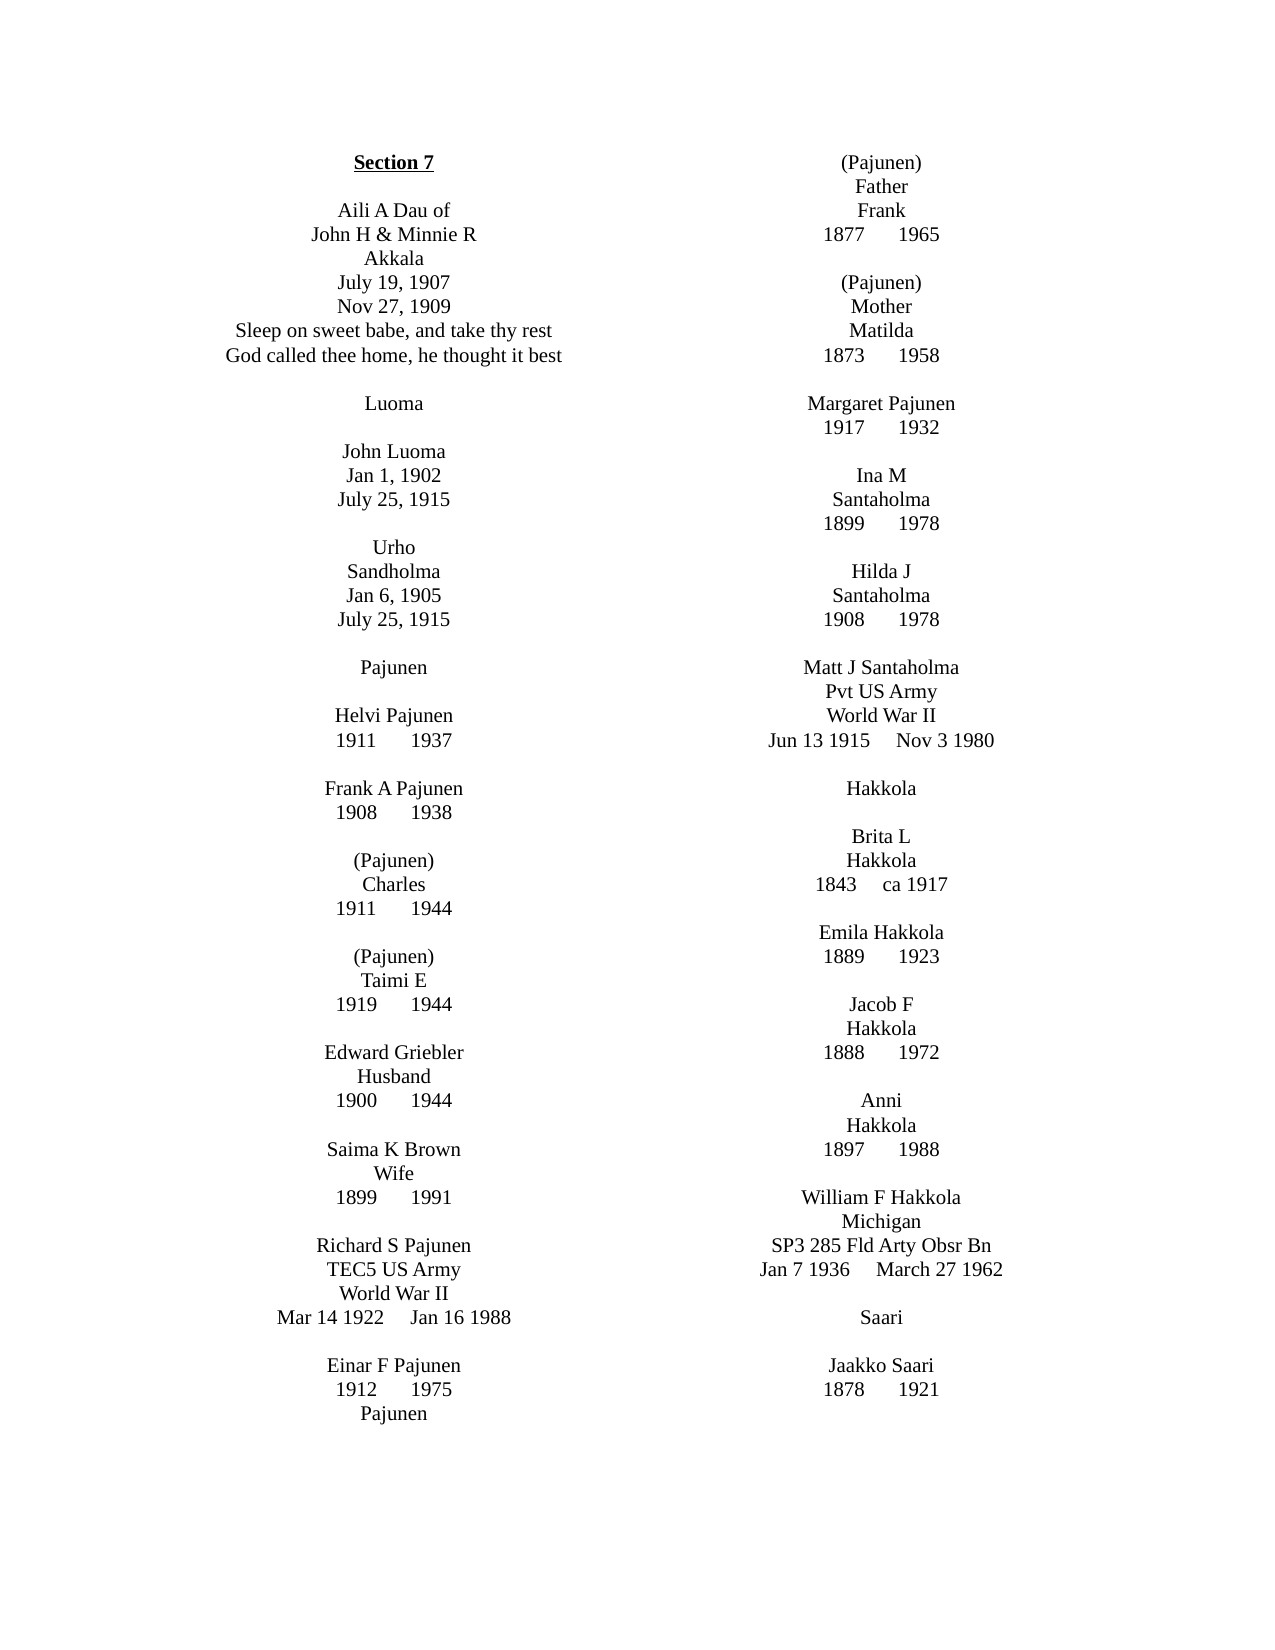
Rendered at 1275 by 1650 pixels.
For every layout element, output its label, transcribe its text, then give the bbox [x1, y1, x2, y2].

text John H & Minnie R [187, 222, 600, 246]
text Wife [187, 1161, 600, 1185]
text 1911 1944 [187, 896, 600, 920]
text Jacob F [675, 992, 1087, 1016]
text Emila Hakkola [675, 920, 1087, 944]
text Jan 7 1936 March 27 1962 [675, 1257, 1087, 1281]
text 1897 1988 [675, 1137, 1087, 1161]
text Pajunen [187, 655, 600, 679]
text (Pajunen) [675, 150, 1087, 174]
text Jaakko Saari [675, 1353, 1087, 1377]
text 1908 1978 [675, 607, 1087, 631]
text World War II [675, 703, 1087, 727]
text Helvi Pajunen [187, 703, 600, 727]
text John Luoma [187, 439, 600, 463]
text Hakkola [675, 776, 1087, 800]
text July 19, 1907 [187, 270, 600, 294]
text (Pajunen) [675, 270, 1087, 294]
text Jun 13 1915 Nov 3 1980 [675, 727, 1087, 752]
text Frank A Pajunen [187, 776, 600, 800]
text 1900 1944 [187, 1088, 600, 1112]
text Saari [675, 1305, 1087, 1329]
text William F Hakkola [675, 1185, 1087, 1209]
text Ina M [675, 463, 1087, 487]
text Hakkola [675, 1112, 1087, 1137]
text 1888 1972 [675, 1040, 1087, 1064]
text Mother [675, 294, 1087, 318]
text 1908 1938 [187, 800, 600, 824]
text Luoma [187, 391, 600, 415]
text (Pajunen) [187, 848, 600, 872]
text SP3 285 Fld Arty Obsr Bn [675, 1233, 1087, 1257]
text 1911 1937 [187, 727, 600, 752]
text 1878 1921 [675, 1377, 1087, 1401]
text Sandholma [187, 559, 600, 583]
text (Pajunen) [187, 944, 600, 968]
text Matilda [675, 318, 1087, 342]
text 1917 1932 [675, 415, 1087, 439]
text Richard S Pajunen [187, 1233, 600, 1257]
text July 25, 1915 [187, 487, 600, 511]
text 1899 1991 [187, 1185, 600, 1209]
text Mar 14 1922 Jan 16 1988 [187, 1305, 600, 1329]
text 1912 1975 [187, 1377, 600, 1401]
text Jan 6, 1905 [187, 583, 600, 607]
text 1843 ca 1917 [675, 872, 1087, 896]
text Akkala [187, 246, 600, 270]
text Brita L [675, 824, 1087, 848]
text 1899 1978 [675, 511, 1087, 535]
text Charles [187, 872, 600, 896]
text Husband [187, 1064, 600, 1088]
text Santaholma [675, 487, 1087, 511]
text Hakkola [675, 848, 1087, 872]
text World War II [187, 1281, 600, 1305]
text 1877 1965 [675, 222, 1087, 246]
text Margaret Pajunen [675, 391, 1087, 415]
text Edward Griebler [187, 1040, 600, 1064]
text Anni [675, 1088, 1087, 1112]
text Frank [675, 198, 1087, 222]
text 1919 1944 [187, 992, 600, 1016]
text Sleep on sweet babe, and take thy rest [187, 318, 600, 342]
text 1873 1958 [675, 342, 1087, 367]
text Section 7 [187, 150, 600, 174]
text Saima K Brown [187, 1137, 600, 1161]
text Santaholma [675, 583, 1087, 607]
text 1889 1923 [675, 944, 1087, 968]
text Einar F Pajunen [187, 1353, 600, 1377]
text July 25, 1915 [187, 607, 600, 631]
text Taimi E [187, 968, 600, 992]
text TEC5 US Army [187, 1257, 600, 1281]
text Urho [187, 535, 600, 559]
text Pajunen [187, 1401, 600, 1425]
text Father [675, 174, 1087, 198]
text Hakkola [675, 1016, 1087, 1040]
text God called thee home, he thought it best [187, 342, 600, 367]
text Pvt US Army [675, 679, 1087, 703]
text Nov 27, 1909 [187, 294, 600, 318]
text Hilda J [675, 559, 1087, 583]
text Matt J Santaholma [675, 655, 1087, 679]
text Aili A Dau of [187, 198, 600, 222]
text Jan 1, 1902 [187, 463, 600, 487]
text Michigan [675, 1209, 1087, 1233]
